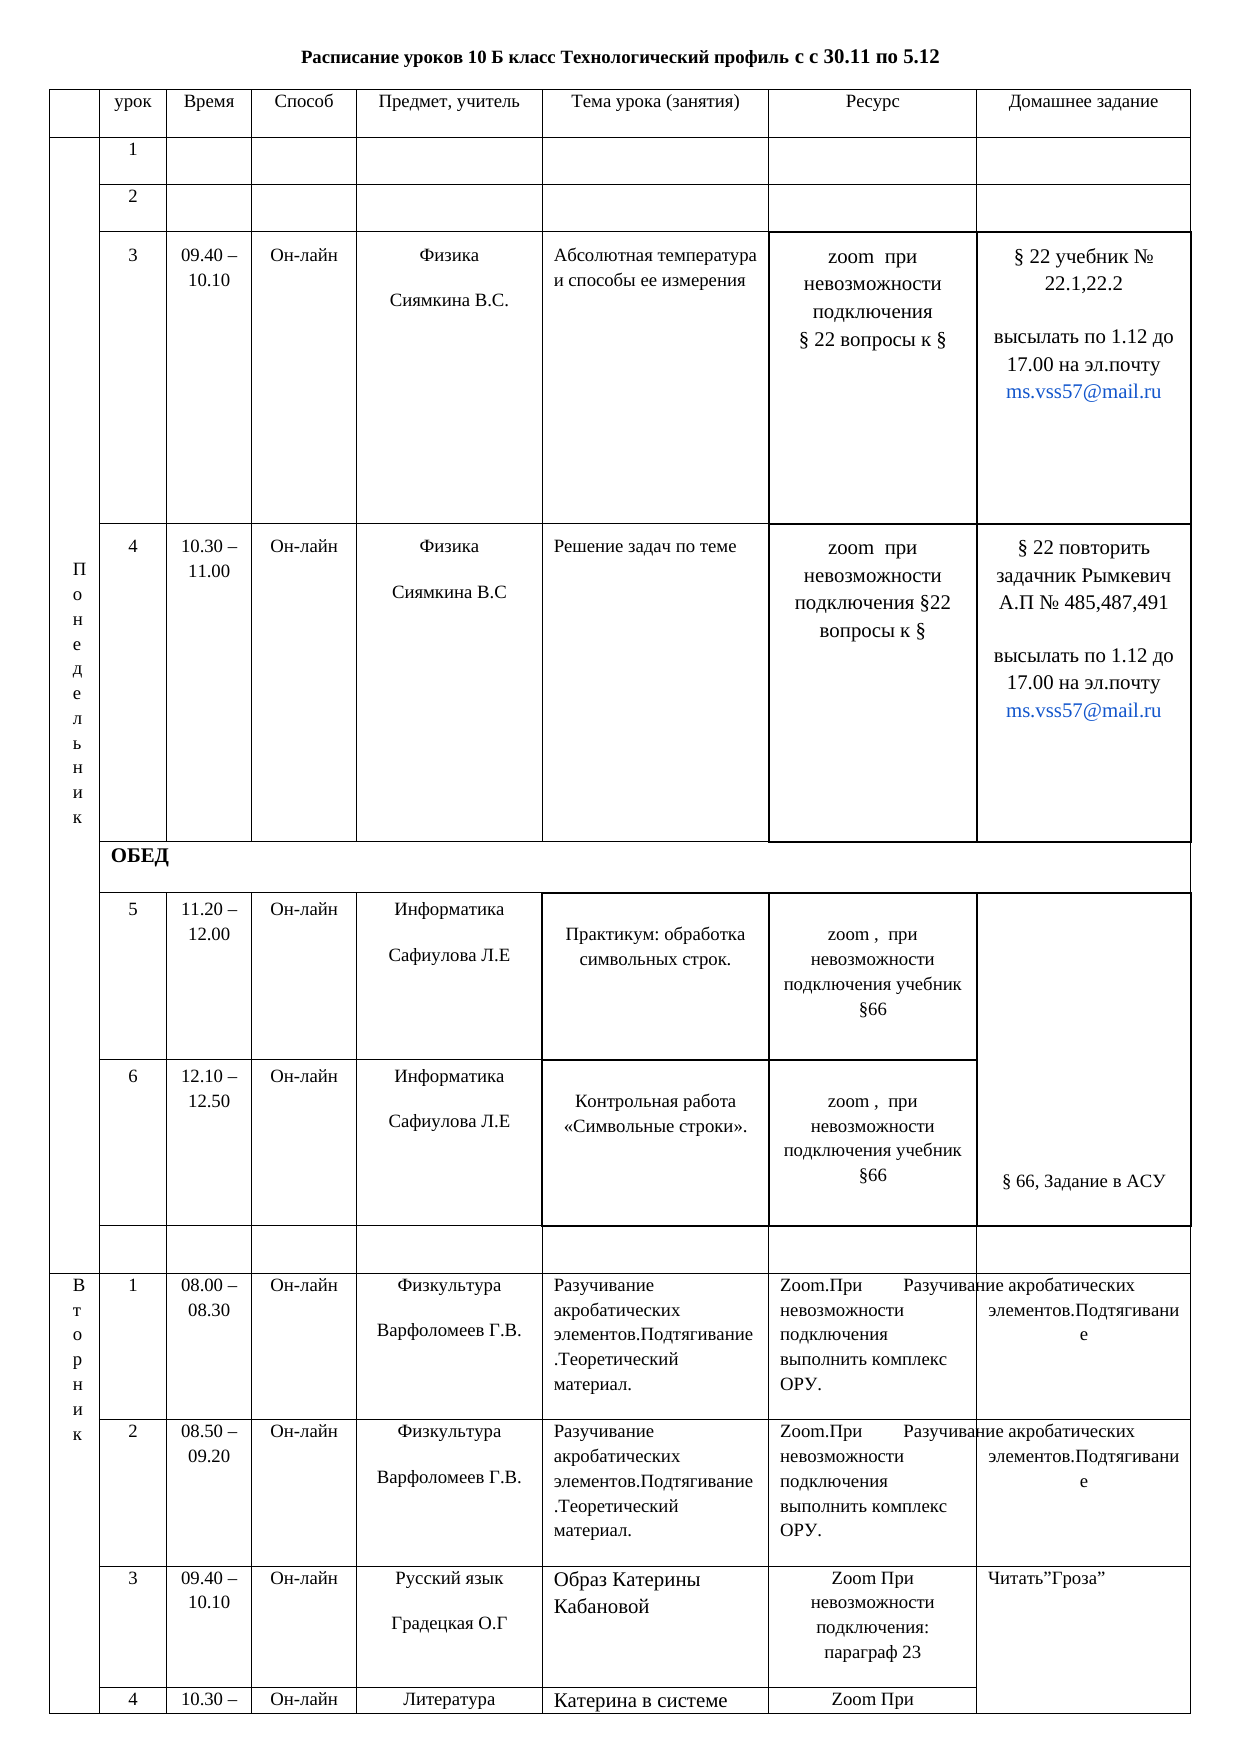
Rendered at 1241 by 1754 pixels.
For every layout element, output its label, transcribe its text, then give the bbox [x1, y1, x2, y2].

table_cell Он-лайн [252, 1420, 356, 1566]
table_cell Вторник [50, 1274, 99, 1712]
text Расписание уроков 10 Б класс Технологический профиль с c 30.11 по 5.12 [59, 44, 1181, 68]
table_cell 3 [100, 1567, 166, 1687]
table_cell [769, 138, 976, 184]
table_cell § 22 повторить задачник Рымкевич А.П № 485,487,491 высылать по 1.12 до 17.00 на эл.почту ms.vss57@mail.ru [978, 525, 1190, 841]
table_cell Разучивание акробатических элементов.Подтягивание [977, 1274, 1190, 1419]
table_cell 12.10 – 12.50 [167, 1060, 251, 1225]
table_cell [357, 1226, 542, 1273]
table_cell Образ Катерины Кабановой [543, 1567, 768, 1687]
table_cell [977, 185, 1190, 231]
table_cell Он-лайн [252, 1274, 356, 1419]
table_cell Контрольная работа «Символьные строки». [543, 1061, 768, 1225]
table_cell 08.00 – 08.30 [167, 1274, 251, 1419]
table_cell Он-лайн [252, 232, 356, 522]
table_cell Zoom.При невозможности подключения выполнить комплекс ОРУ. [769, 1420, 976, 1566]
table_cell 08.50 – 09.20 [167, 1420, 251, 1566]
table_cell [252, 1226, 356, 1273]
table_cell Практикум: обработка символьных строк. [543, 894, 768, 1058]
table_cell 1 [100, 1274, 166, 1419]
table_header Время [167, 90, 251, 137]
table_cell [769, 185, 976, 231]
table_cell Он-лайн [252, 1060, 356, 1225]
table_cell Решение задач по теме [543, 524, 768, 841]
table_cell 5 [100, 893, 166, 1058]
table_cell Zoom.При невозможности подключения выполнить комплекс ОРУ. [769, 1274, 976, 1419]
table_cell Zoom При невозможности подключения: параграф 23 [769, 1567, 976, 1687]
table_cell [357, 185, 542, 231]
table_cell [769, 1688, 976, 1712]
table_cell 4 [100, 524, 166, 841]
table_cell zoom при невозможности подключения §22 вопросы к § [770, 525, 976, 841]
table_header Способ [252, 90, 356, 137]
table_cell [357, 138, 542, 184]
table_cell Понедельник [50, 138, 99, 1273]
table_cell [543, 185, 768, 231]
table_cell [167, 1226, 251, 1273]
table_cell 1 [100, 138, 166, 184]
table_cell zoom при невозможности подключения § 22 вопросы к § [770, 233, 976, 522]
table_cell [543, 1227, 768, 1273]
table_cell Разучивание акробатических элементов.Подтягивание [977, 1420, 1190, 1566]
table_cell 4 [100, 1688, 166, 1712]
table_cell [252, 138, 356, 184]
table_cell Он-лайн [252, 893, 356, 1058]
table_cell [357, 1688, 542, 1712]
table_cell 2 [100, 1420, 166, 1566]
table_cell 10.30 – 11.00 [167, 524, 251, 841]
table_cell 10.30 – 11.00 [167, 1688, 251, 1712]
table_header Предмет, учитель [357, 90, 542, 137]
table_cell [977, 1227, 1190, 1273]
table_cell [977, 138, 1190, 184]
table_cell Абсолютная температура и способы ее измерения [543, 232, 768, 522]
table_cell § 66, Задание в АСУ [978, 894, 1190, 1225]
table_cell Информатика Сафиулова Л.Е [357, 1060, 541, 1225]
table_cell § 22 учебник № 22.1,22.2 высылать по 1.12 до 17.00 на эл.почту ms.vss57@mail.ru [978, 233, 1190, 522]
table_header Ресурс [769, 90, 976, 137]
table_cell 2 [100, 185, 166, 231]
table_cell Информатика Сафиулова Л.Е [357, 893, 541, 1058]
table_cell [252, 185, 356, 231]
table_cell 09.40 – 10.10 [167, 1567, 251, 1687]
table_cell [543, 1688, 768, 1712]
table_cell [769, 1227, 976, 1273]
table_cell [167, 138, 251, 184]
table_cell [100, 1226, 166, 1273]
table_cell Он-лайн [252, 1567, 356, 1687]
table_cell [167, 185, 251, 231]
table_cell 09.40 – 10.10 [167, 232, 251, 522]
table_header урок [100, 90, 166, 137]
table_cell Физика Сиямкина В.С [357, 524, 542, 841]
table_cell 6 [100, 1060, 166, 1225]
table_cell zoom , при невозможности подключения учебник §66 [770, 894, 976, 1058]
table_cell Физкультура Варфоломеев Г.В. [357, 1274, 542, 1419]
table_header Домашнее задание [977, 90, 1190, 137]
table_cell Физика Сиямкина В.С. [357, 232, 542, 522]
table_cell 11.20 – 12.00 [167, 893, 251, 1058]
table_cell Читать”Гроза” [977, 1567, 1190, 1712]
table_cell ОБЕД [100, 842, 1190, 892]
table_cell zoom , при невозможности подключения учебник §66 [770, 1061, 976, 1225]
table_header Тема урока (занятия) [543, 90, 768, 137]
table_cell Физкультура Варфоломеев Г.В. [357, 1420, 542, 1566]
table_cell Разучивание акробатических элементов.Подтягивание.Теоретический материал. [543, 1420, 768, 1566]
table_cell 3 [100, 232, 166, 522]
table_cell Разучивание акробатических элементов.Подтягивание.Теоретический материал. [543, 1274, 768, 1419]
table_cell Он-лайн [252, 524, 356, 841]
table_cell [543, 138, 768, 184]
table_header [50, 90, 99, 137]
table_cell Русский язык Градецкая О.Г [357, 1567, 542, 1687]
table_cell Он-лайн [252, 1688, 356, 1712]
